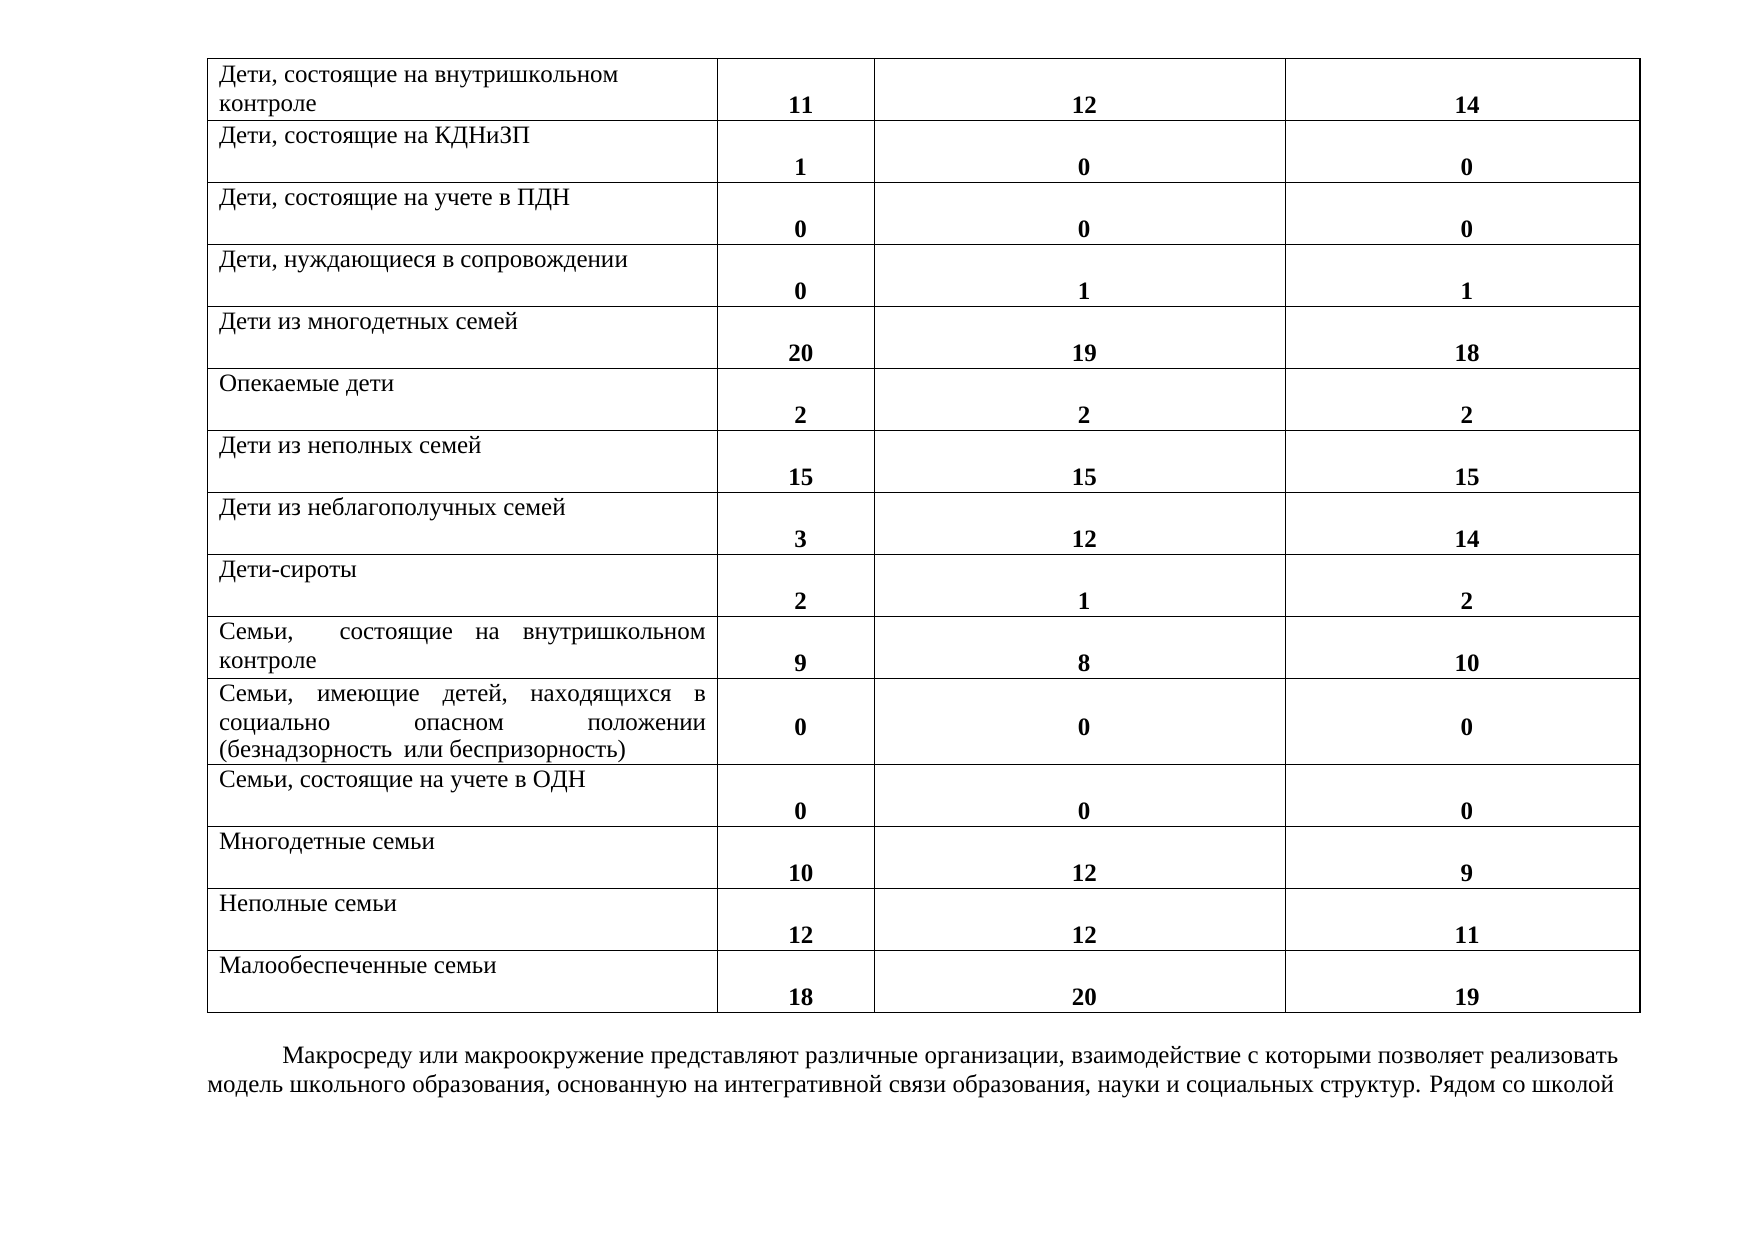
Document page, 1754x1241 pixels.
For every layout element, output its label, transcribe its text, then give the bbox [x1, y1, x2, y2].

table_cell 2 [1286, 555, 1639, 616]
table_cell 0 [875, 183, 1285, 244]
table_cell Дети, состоящие на КДНиЗП [208, 121, 717, 182]
table_cell Дети из неблагополучных семей [208, 493, 717, 554]
table_cell Многодетные семьи [208, 827, 717, 888]
table_cell Дети, состоящие на учете в ПДН [208, 183, 717, 244]
table_cell 18 [718, 951, 874, 1012]
table_header 12 [875, 59, 1285, 120]
table_cell 1 [718, 121, 874, 182]
table_cell 1 [875, 555, 1285, 616]
table_cell 12 [875, 889, 1285, 950]
table_cell 0 [1286, 121, 1639, 182]
table_cell 0 [875, 679, 1285, 764]
table_cell Семьи, состоящие на внутришкольном контроле [208, 617, 717, 678]
table_cell 0 [718, 183, 874, 244]
table_cell 15 [718, 431, 874, 492]
table_cell 0 [875, 121, 1285, 182]
table_cell 19 [1286, 951, 1639, 1012]
table_cell 0 [718, 245, 874, 306]
table_cell 8 [875, 617, 1285, 678]
table_cell 12 [718, 889, 874, 950]
table_cell 12 [875, 827, 1285, 888]
table_cell Дети из неполных семей [208, 431, 717, 492]
table_header 11 [718, 59, 874, 120]
table_cell 0 [1286, 183, 1639, 244]
table_cell 0 [1286, 679, 1639, 764]
table_cell Дети из многодетных семей [208, 307, 717, 368]
table_header 14 [1286, 59, 1639, 120]
table_cell 9 [718, 617, 874, 678]
table_cell 2 [1286, 369, 1639, 430]
table_cell 15 [1286, 431, 1639, 492]
table_cell 12 [875, 493, 1285, 554]
table_cell 0 [718, 679, 874, 764]
table_cell Малообеспеченные семьи [208, 951, 717, 1012]
table_cell Неполные семьи [208, 889, 717, 950]
table_cell 0 [875, 765, 1285, 826]
table_cell 2 [875, 369, 1285, 430]
table_cell 0 [718, 765, 874, 826]
table_cell 19 [875, 307, 1285, 368]
table_cell 18 [1286, 307, 1639, 368]
table_cell 11 [1286, 889, 1639, 950]
table_cell 3 [718, 493, 874, 554]
table_cell 2 [718, 555, 874, 616]
table_cell Семьи, состоящие на учете в ОДН [208, 765, 717, 826]
table_cell Опекаемые дети [208, 369, 717, 430]
table_cell 9 [1286, 827, 1639, 888]
table_cell 1 [875, 245, 1285, 306]
table_cell 0 [1286, 765, 1639, 826]
table_cell Дети, нуждающиеся в сопровождении [208, 245, 717, 306]
table_cell 20 [875, 951, 1285, 1012]
table_cell 15 [875, 431, 1285, 492]
table_cell 14 [1286, 493, 1639, 554]
table_cell Дети-сироты [208, 555, 717, 616]
table_cell 10 [718, 827, 874, 888]
table_cell 10 [1286, 617, 1639, 678]
text Макросреду или макроокружение представляют различные организации, взаимодействие с которыми позволяет реализовать модель школьного образования, основанную на интегративной связи образования, науки и социальных структур. Рядом со школой [207, 1041, 1666, 1098]
table_cell 20 [718, 307, 874, 368]
table_cell Семьи, имеющие детей, находящихся в социально опасном положении (безнадзорность или беспризорность) [208, 679, 717, 764]
table_cell 2 [718, 369, 874, 430]
table_cell 1 [1286, 245, 1639, 306]
table_header Дети, состоящие на внутришкольном контроле [208, 59, 717, 120]
